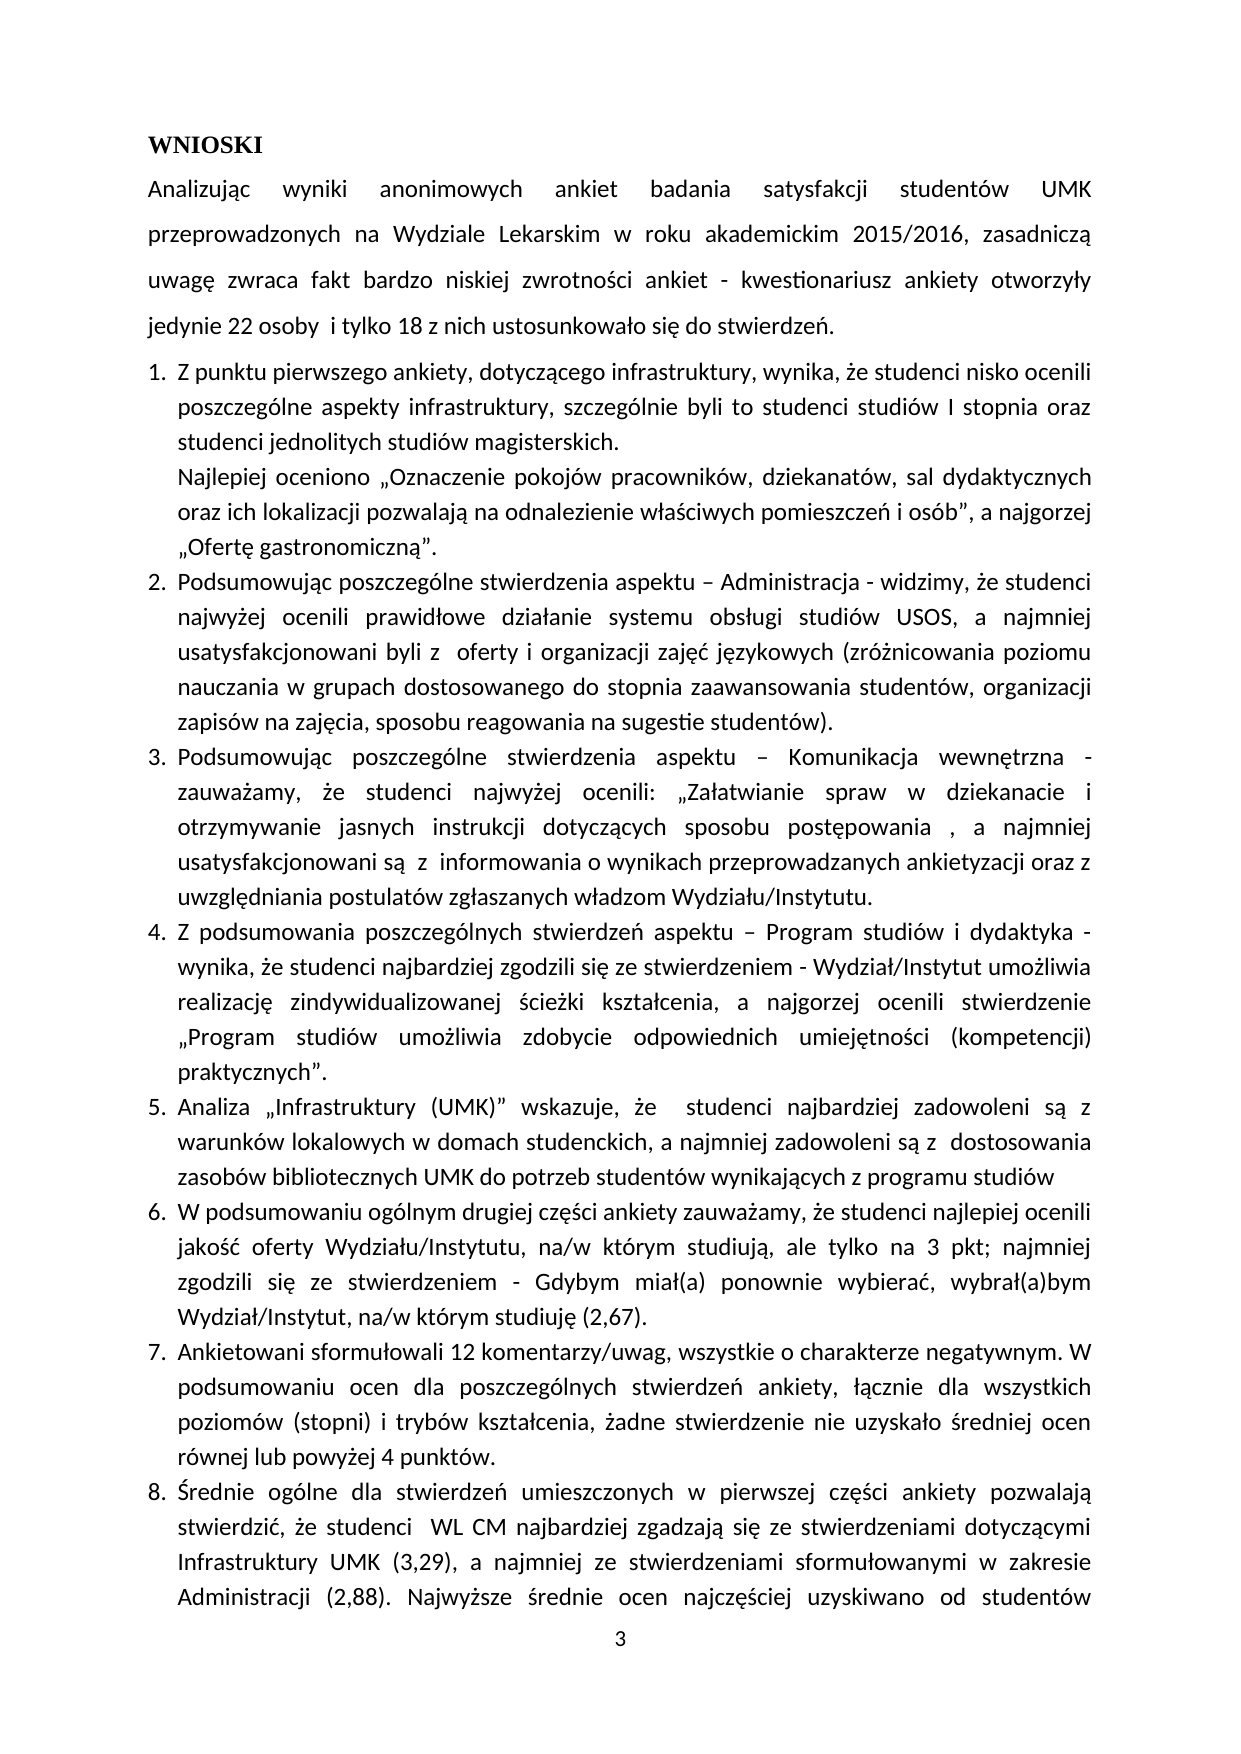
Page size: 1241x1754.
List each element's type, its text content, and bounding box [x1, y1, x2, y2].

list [148, 1476, 1093, 1611]
list Podsumowując poszczególne stwierdzenia aspektu – Komunikacja wewnętrzna - zauważamy, że studenci najwyżej ocenili: „Załatwianie spraw w dziekanacie i otrzymywanie jasnych instrukcji dotyczących sposobu postępowania , a najmniej usatysfakcjonowani są z informowania o wynikach przeprowadzanych ankietyzacji oraz z uwzględniania postulatów zgłaszanych władzom Wydziału/Instytutu. [148, 741, 1093, 911]
list W podsumowaniu ogólnym drugiej części ankiety zauważamy, że studenci najlepiej ocenili jakość oferty Wydziału/Instytutu, na/w którym studiują, ale tylko na 3 pkt; najmniej zgodzili się ze stwierdzeniem - Gdybym miał(a) ponownie wybierać, wybrał(a)bym Wydział/Instytut, na/w którym studiuję (2,67). [148, 1196, 1093, 1331]
list Z punktu pierwszego ankiety, dotyczącego infrastruktury, wynika, że studenci nisko ocenili poszczególne aspekty infrastruktury, szczególnie byli to studenci studiów I stopnia oraz studenci jednolitych studiów magisterskich. [148, 356, 1093, 456]
text Najlepiej oceniono „Oznaczenie pokojów pracowników, dziekanatów, sal dydaktycznych oraz ich lokalizacji pozwalają na odnalezienie właściwych pomieszczeń i osób”, a najgorzej „Ofertę gastronomiczną”. [177, 461, 1093, 561]
text WNIOSKI [148, 130, 1093, 158]
list Analiza „Infrastruktury (UMK)” wskazuje, że studenci najbardziej zadowoleni są z warunków lokalowych w domach studenckich, a najmniej zadowoleni są z dostosowania zasobów bibliotecznych UMK do potrzeb studentów wynikających z programu studiów [148, 1091, 1093, 1191]
list Podsumowując poszczególne stwierdzenia aspektu – Administracja - widzimy, że studenci najwyżej ocenili prawidłowe działanie systemu obsługi studiów USOS, a najmniej usatysfakcjonowani byli z oferty i organizacji zajęć językowych (zróżnicowania poziomu nauczania w grupach dostosowanego do stopnia zaawansowania studentów, organizacji zapisów na zajęcia, sposobu reagowania na sugestie studentów). [148, 566, 1093, 736]
text Analizując wyniki anonimowych ankiet badania satysfakcji studentów UMK przeprowadzonych na Wydziale Lekarskim w roku akademickim 2015/2016, zasadniczą uwagę zwraca fakt bardzo niskiej zwrotności ankiet - kwestionariusz ankiety otworzyły jedynie 22 osoby i tylko 18 z nich ustosunkowało się do stwierdzeń. [148, 173, 1093, 341]
list Z podsumowania poszczególnych stwierdzeń aspektu – Program studiów i dydaktyka - wynika, że studenci najbardziej zgodzili się ze stwierdzeniem - Wydział/Instytut umożliwia realizację zindywidualizowanej ścieżki kształcenia, a najgorzej ocenili stwierdzenie „Program studiów umożliwia zdobycie odpowiednich umiejętności (kompetencji) praktycznych”. [148, 916, 1093, 1086]
list Ankietowani sformułowali 12 komentarzy/uwag, wszystkie o charakterze negatywnym. W podsumowaniu ocen dla poszczególnych stwierdzeń ankiety, łącznie dla wszystkich poziomów (stopni) i trybów kształcenia, żadne stwierdzenie nie uzyskało średniej ocen równej lub powyżej 4 punktów. [148, 1336, 1093, 1471]
